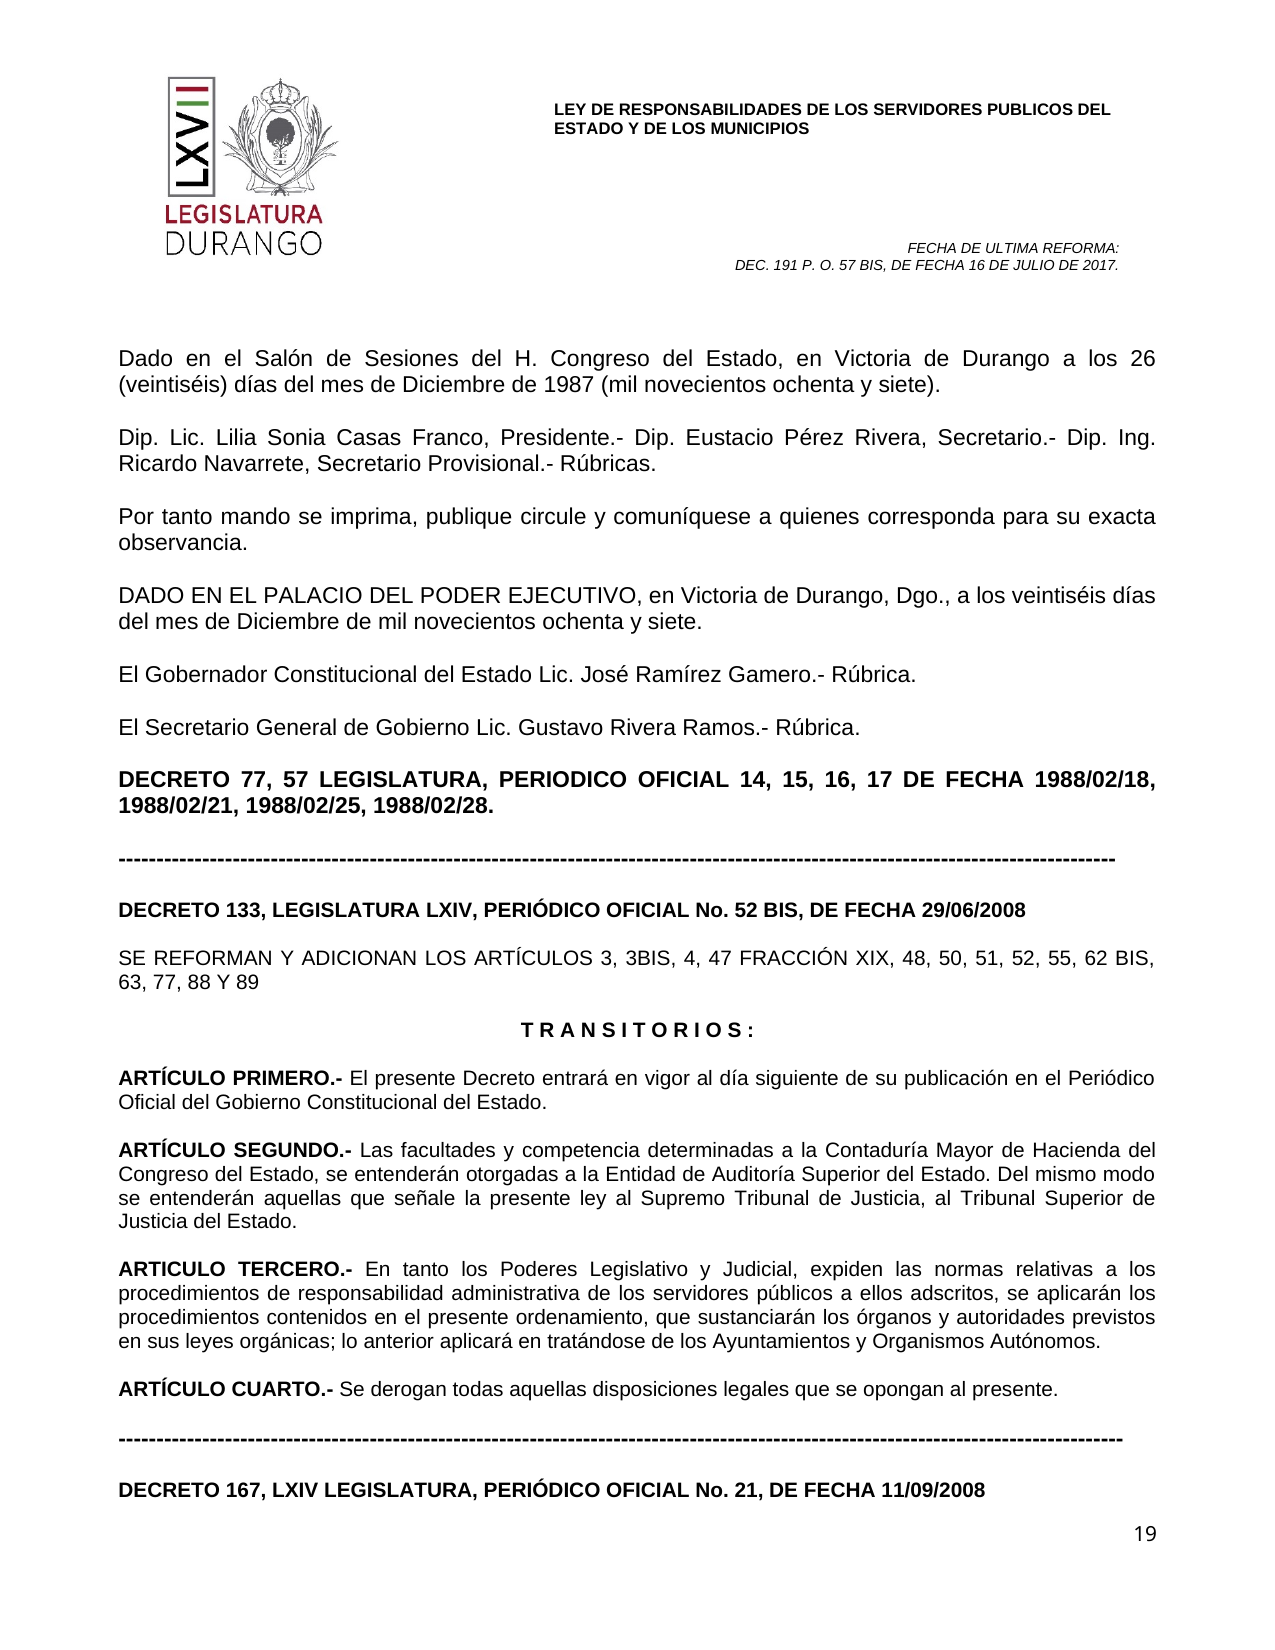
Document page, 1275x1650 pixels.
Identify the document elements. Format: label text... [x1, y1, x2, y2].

text ARTICULO TERCERO.- En tanto los Poderes Legislativo y Judicial, expiden las normas relativas a los procedimientos de responsabilidad administrativa de los servidores públicos a ellos adscritos, se aplicarán los procedimientos contenidos en el presente ordenamiento, que sustanciarán los órganos y autoridades previstos en sus leyes orgánicas; lo anterior aplicará en tratándose de los Ayuntamientos y Organismos Autónomos. [118, 1257, 1157, 1353]
picture [163, 73, 341, 258]
text El Secretario General de Gobierno Lic. Gustavo Rivera Ramos.- Rúbrica. [118, 713, 1157, 740]
text DECRETO 167, LXIV LEGISLATURA, PERIÓDICO OFICIAL No. 21, DE FECHA 11/09/2008 [118, 1478, 1157, 1502]
text T R A N S I T O R I O S : [118, 1018, 1157, 1042]
text Dado en el Salón de Sesiones del H. Congreso del Estado, en Victoria de Durango a los 26 (veintiséis) días del mes de Diciembre de 1987 (mil novecientos ochenta y siete). [118, 344, 1157, 397]
text DECRETO 77, 57 LEGISLATURA, PERIODICO OFICIAL 14, 15, 16, 17 DE FECHA 1988/02/18, 1988/02/21, 1988/02/25, 1988/02/28. [118, 766, 1157, 819]
text ARTÍCULO CUARTO.- Se derogan todas aquellas disposiciones legales que se opongan al presente. [118, 1377, 1157, 1401]
text ARTÍCULO SEGUNDO.- Las facultades y competencia determinadas a la Contaduría Mayor de Hacienda del Congreso del Estado, se entenderán otorgadas a la Entidad de Auditoría Superior del Estado. Del mismo modo se entenderán aquellas que señale la presente ley al Supremo Tribunal de Justicia, al Tribunal Superior de Justicia del Estado. [118, 1137, 1157, 1233]
text DECRETO 133, LEGISLATURA LXIV, PERIÓDICO OFICIAL No. 52 BIS, DE FECHA 29/06/2008 [118, 898, 1157, 922]
text ARTÍCULO PRIMERO.- El presente Decreto entrará en vigor al día siguiente de su publicación en el Periódico Oficial del Gobierno Constitucional del Estado. [118, 1066, 1157, 1113]
text Dip. Lic. Lilia Sonia Casas Franco, Presidente.- Dip. Eustacio Pérez Rivera, Secretario.- Dip. Ing. Ricardo Navarrete, Secretario Provisional.- Rúbricas. [118, 423, 1157, 476]
text ----------------------------------------------------------------------------------------------------------------------------------- [118, 845, 1157, 872]
text DADO EN EL PALACIO DEL PODER EJECUTIVO, en Victoria de Durango, Dgo., a los veintiséis días del mes de Diciembre de mil novecientos ochenta y siete. [118, 582, 1157, 634]
text SE REFORMAN Y ADICIONAN LOS ARTÍCULOS 3, 3BIS, 4, 47 FRACCIÓN XIX, 48, 50, 51, 52, 55, 62 BIS, 63, 77, 88 Y 89 [118, 946, 1157, 994]
text Por tanto mando se imprima, publique circule y comuníquese a quienes corresponda para su exacta observancia. [118, 503, 1157, 555]
text El Gobernador Constitucional del Estado Lic. José Ramírez Gamero.- Rúbrica. [118, 661, 1157, 687]
text ------------------------------------------------------------------------------------------------------------------------------------ [118, 1425, 1157, 1451]
